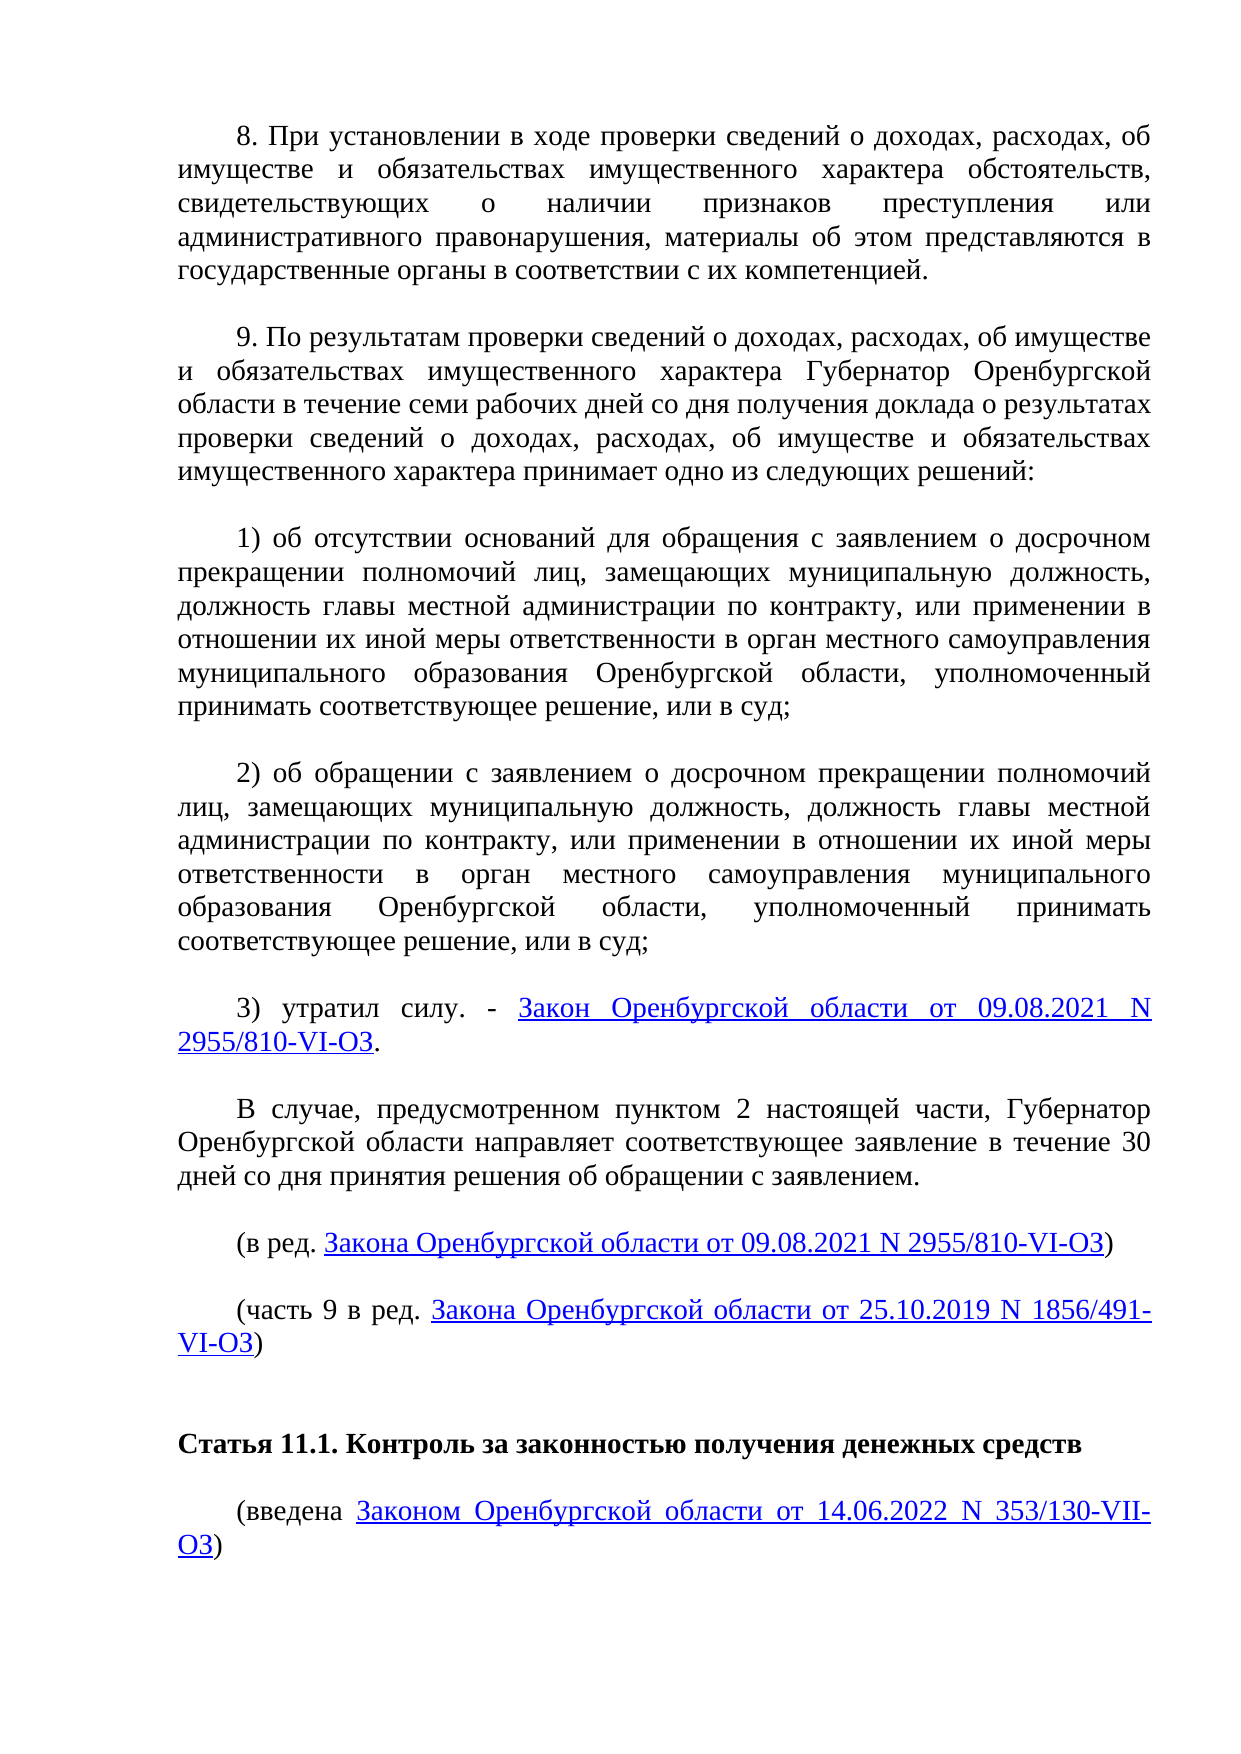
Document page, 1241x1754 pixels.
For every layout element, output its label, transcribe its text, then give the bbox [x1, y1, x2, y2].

text (введена Законом Оренбургской области от 14.06.2022 N 353/130-VII-ОЗ) [177, 1493, 1152, 1560]
text 9. По результатам проверки сведений о доходах, расходах, об имуществе и обязательствах имущественного характера Губернатор Оренбургской области в течение семи рабочих дней со дня получения доклада о результатах проверки сведений о доходах, расходах, об имуществе и обязательствах имущественного характера принимает одно из следующих решений: [177, 319, 1152, 487]
text В случае, предусмотренном пунктом 2 настоящей части, Губернатор Оренбургской области направляет соответствующее заявление в течение 30 дней со дня принятия решения об обращении с заявлением. [177, 1091, 1152, 1191]
text 8. При установлении в ходе проверки сведений о доходах, расходах, об имуществе и обязательствах имущественного характера обстоятельств, свидетельствующих о наличии признаков преступления или административного правонарушения, материалы об этом представляются в государственные органы в соответствии с их компетенцией. [177, 118, 1152, 286]
text (в ред. Закона Оренбургской области от 09.08.2021 N 2955/810-VI-ОЗ) [177, 1225, 1152, 1258]
subtitle Статья 11.1. Контроль за законностью получения денежных средств [177, 1359, 1152, 1460]
text (часть 9 в ред. Закона Оренбургской области от 25.10.2019 N 1856/491-VI-ОЗ) [177, 1292, 1152, 1359]
text 3) утратил силу. - Закон Оренбургской области от 09.08.2021 N 2955/810-VI-ОЗ. [177, 990, 1152, 1057]
text 1) об отсутствии оснований для обращения с заявлением о досрочном прекращении полномочий лиц, замещающих муниципальную должность, должность главы местной администрации по контракту, или применении в отношении их иной меры ответственности в орган местного самоуправления муниципального образования Оренбургской области, уполномоченный принимать соответствующее решение, или в суд; [177, 521, 1152, 722]
text 2) об обращении с заявлением о досрочном прекращении полномочий лиц, замещающих муниципальную должность, должность главы местной администрации по контракту, или применении в отношении их иной меры ответственности в орган местного самоуправления муниципального образования Оренбургской области, уполномоченный принимать соответствующее решение, или в суд; [177, 755, 1152, 957]
